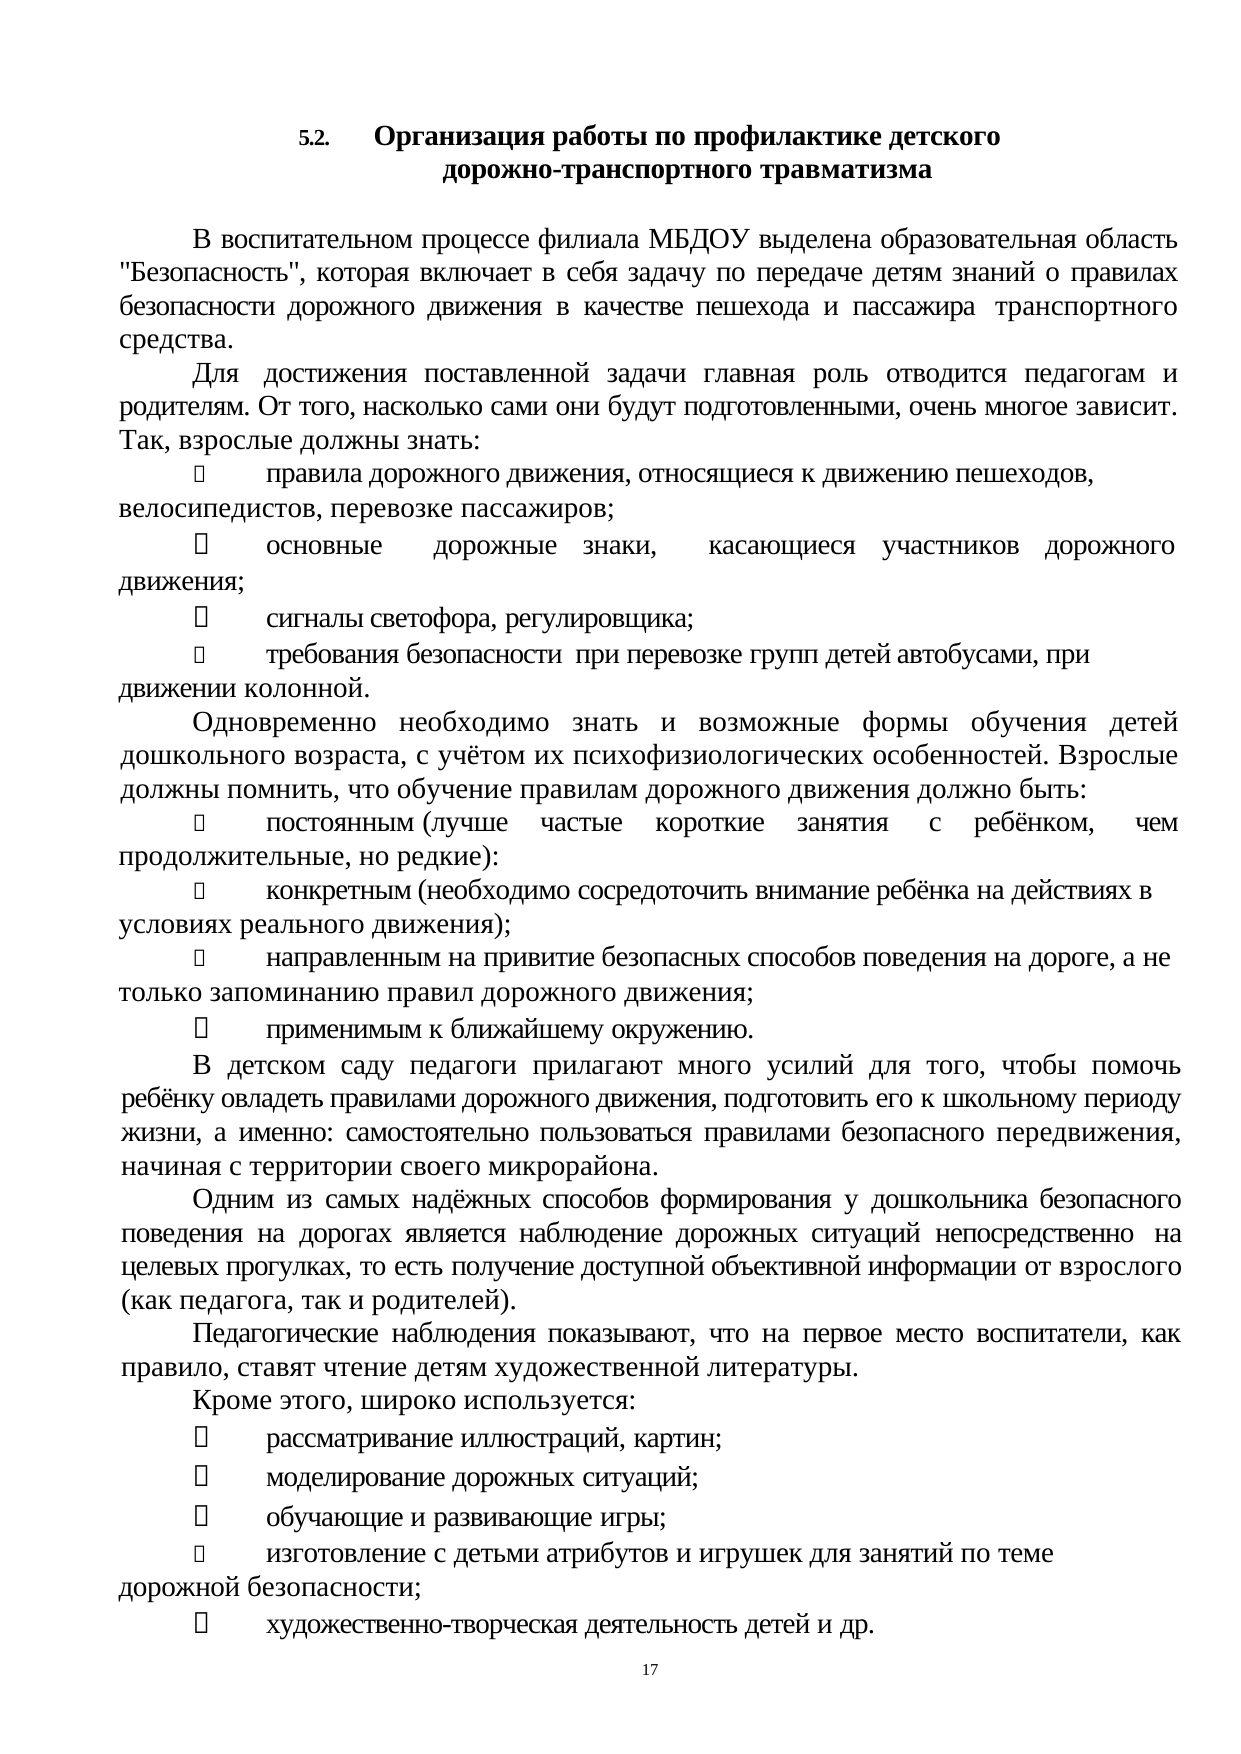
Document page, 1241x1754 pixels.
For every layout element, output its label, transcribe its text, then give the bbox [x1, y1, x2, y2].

list конкретным (необходимо сосредоточить внимание ребёнка на действиях в условиях реального движения); [118, 872, 1182, 939]
list обучающие и развивающие игры; [192, 1495, 1194, 1535]
list художественно-творческая деятельность детей и др. [192, 1603, 1194, 1642]
list правила дорожного движения, относящиеся к движению пешеходов, велосипедистов, перевозке пассажиров; [118, 456, 1178, 523]
text Одновременно необходимо знать и возможные формы обучения детей дошкольного возраста, с учётом их психофизиологических особенностей. Взрослые должны помнить, что обучение правилам дорожного движения должно быть: [120, 704, 1179, 804]
subtitle Организация работы по профилактике детского дорожно-транспортного травматизма [298, 118, 1002, 185]
list направленным на привитие безопасных способов поведения на дороге, а не только запоминанию правил дорожного движения; [118, 939, 1181, 1007]
list изготовление с детьми атрибутов и игрушек для занятий по теме дорожной безопасности; [118, 1535, 1182, 1603]
text Для достижения поставленной задачи главная роль отводится педагогам и родителям. От того, насколько сами они будут подготовленными, очень многое зависит. Так, взрослые должны знать: [119, 355, 1178, 456]
text В воспитательном процессе филиала МБДОУ выделена образовательная область "Безопасность", которая включает в себя задачу по передаче детям знаний о правилах безопасности дорожного движения в качестве пешехода и пассажира транспортного средства. [119, 221, 1178, 355]
list рассматривание иллюстраций, картин; [192, 1416, 1194, 1456]
list применимым к ближайшему окружению. [192, 1007, 1194, 1047]
list требования безопасности при перевозке групп детей автобусами, при движении колонной. [118, 636, 1177, 704]
text В детском саду педагоги прилагают много усилий для того, чтобы помочь ребёнку овладеть правилами дорожного движения, подготовить его к школьному периоду жизни, а именно: самостоятельно пользоваться правилами безопасного передвижения, начиная с территории своего микрорайона. [121, 1047, 1182, 1181]
text Педагогические наблюдения показывают, что на первое место воспитатели, как правило, ставят чтение детям художественной литературы. [121, 1315, 1181, 1382]
list постоянным (лучше частые короткие занятия с ребёнком, чем продолжительные, но редкие): [118, 804, 1181, 872]
list моделирование дорожных ситуаций; [192, 1456, 1194, 1495]
list основные дорожные знаки, касающиеся участников дорожного движения; [118, 523, 1178, 596]
text Одним из самых надёжных способов формирования у дошкольника безопасного поведения на дорогах является наблюдение дорожных ситуаций непосредственно на целевых прогулках, то есть получение доступной объективной информации от взрослого (как педагога, так и родителей). [121, 1181, 1182, 1315]
list сигналы светофора, регулировщика; [192, 596, 1194, 636]
text Кроме этого, широко используется: [192, 1382, 1194, 1416]
